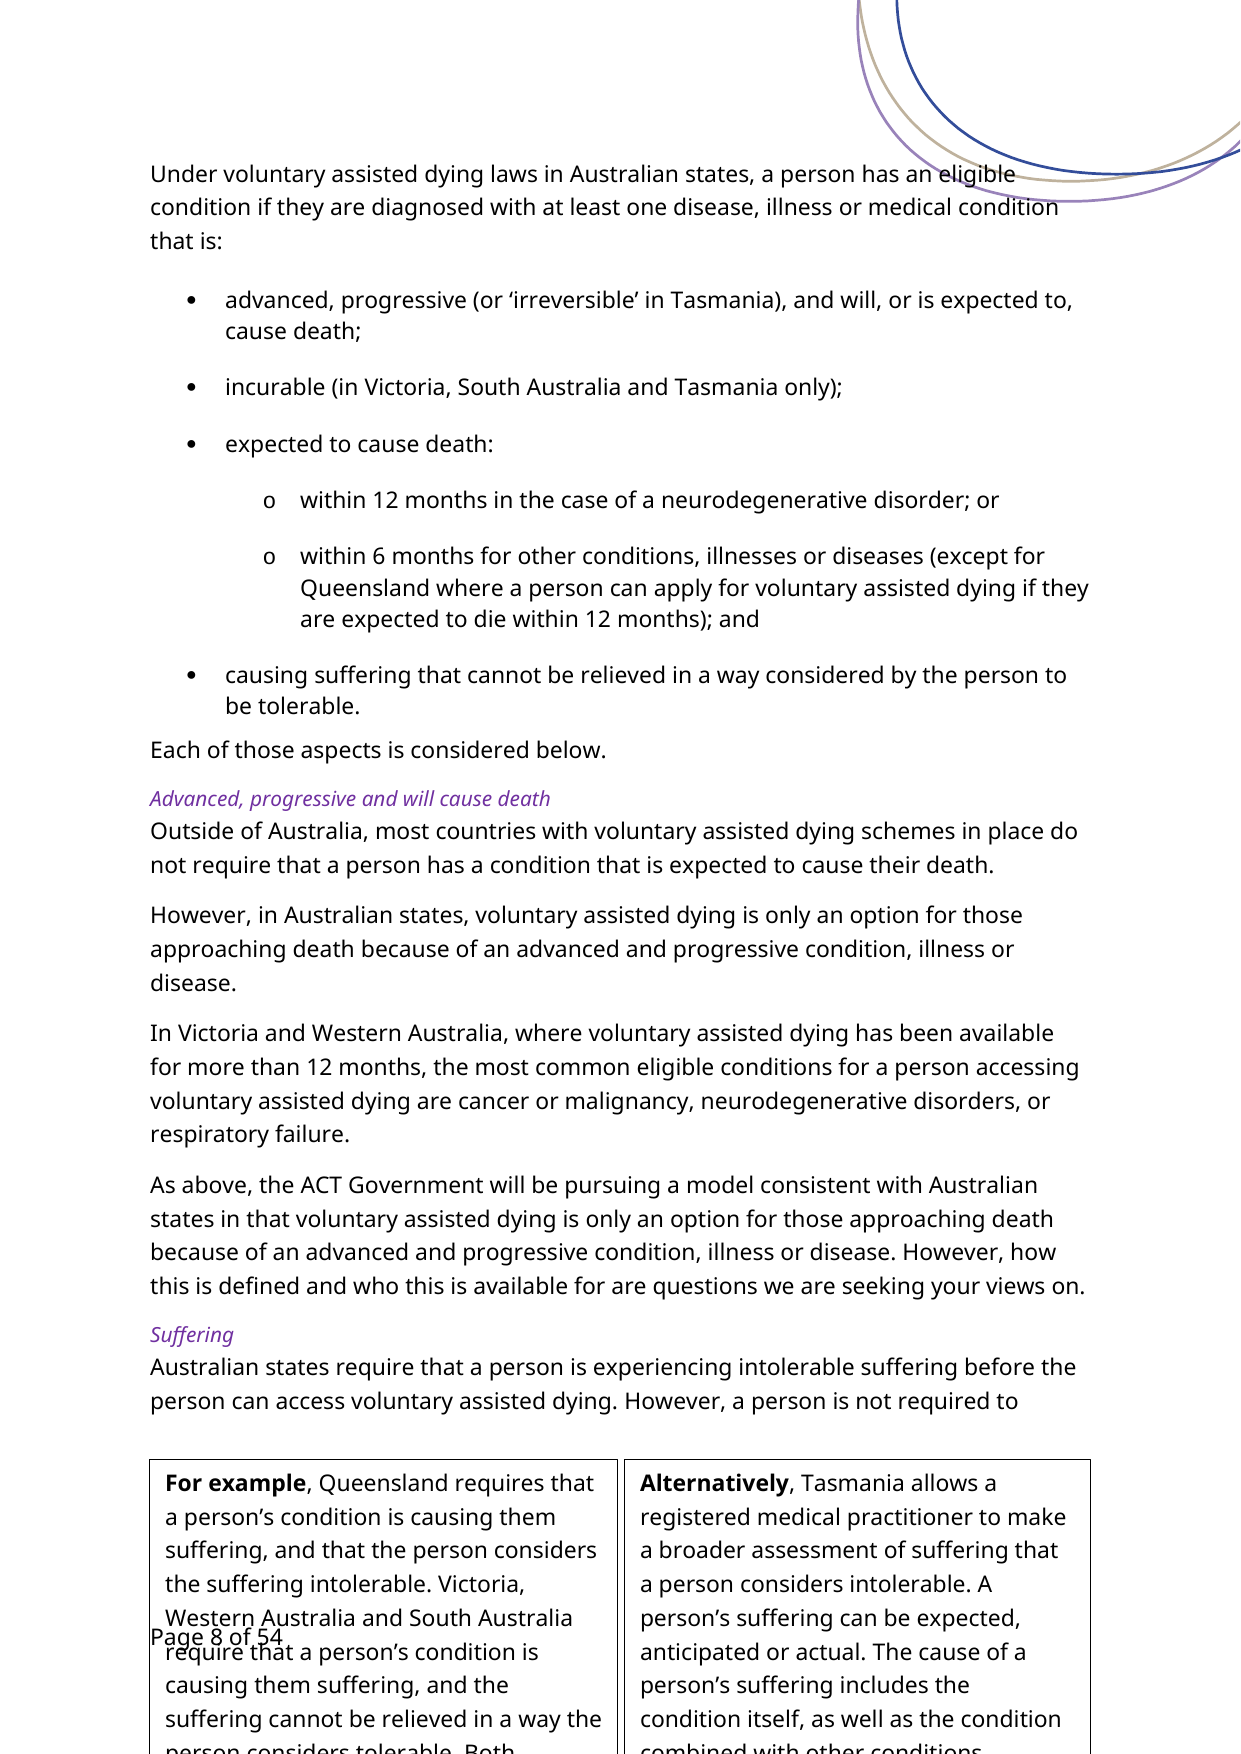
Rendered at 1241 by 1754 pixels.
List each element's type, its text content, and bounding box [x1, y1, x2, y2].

list within 6 months for other conditions, illnesses or diseases (except for Queensland where a person can apply for voluntary assisted dying if they are expected to die within 12 months); and [262, 540, 1090, 634]
text As above, the ACT Government will be pursuing a model consistent with Australian states in that voluntary assisted dying is only an option for those approaching death because of an advanced and progressive condition, illness or disease. However, how this is defined and who this is available for are questions we are seeking your views on. [150, 1169, 1090, 1301]
text However, in Australian states, voluntary assisted dying is only an option for those approaching death because of an advanced and progressive condition, illness or disease. [150, 899, 1090, 998]
text Outside of Australia, most countries with voluntary assisted dying schemes in place do not require that a person has a condition that is expected to cause their death. [150, 815, 1090, 880]
list causing suffering that cannot be relieved in a way considered by the person to be tolerable. [187, 659, 1090, 722]
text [150, 1351, 1090, 1416]
subtitle Suffering [150, 1321, 1090, 1349]
subtitle Advanced, progressive and will cause death [150, 784, 1090, 813]
text Each of those aspects is considered below. [150, 734, 1090, 765]
list within 12 months in the case of a neurodegenerative disorder; or [262, 484, 1090, 515]
list advanced, progressive (or ‘irreversible’ in Tasmania), and will, or is expected to, cause death; [187, 284, 1090, 346]
list expected to cause death: [187, 428, 1090, 459]
list incurable (in Victoria, South Australia and Tasmania only); [187, 371, 1090, 403]
text In Victoria and Western Australia, where voluntary assisted dying has been available for more than 12 months, the most common eligible conditions for a person accessing voluntary assisted dying are cancer or malignancy, neurodegenerative disorders, or respiratory failure. [150, 1017, 1090, 1150]
text Under voluntary assisted dying laws in Australian states, a person has an eligible condition if they are diagnosed with at least one disease, illness or medical condition that is: [150, 158, 1090, 256]
